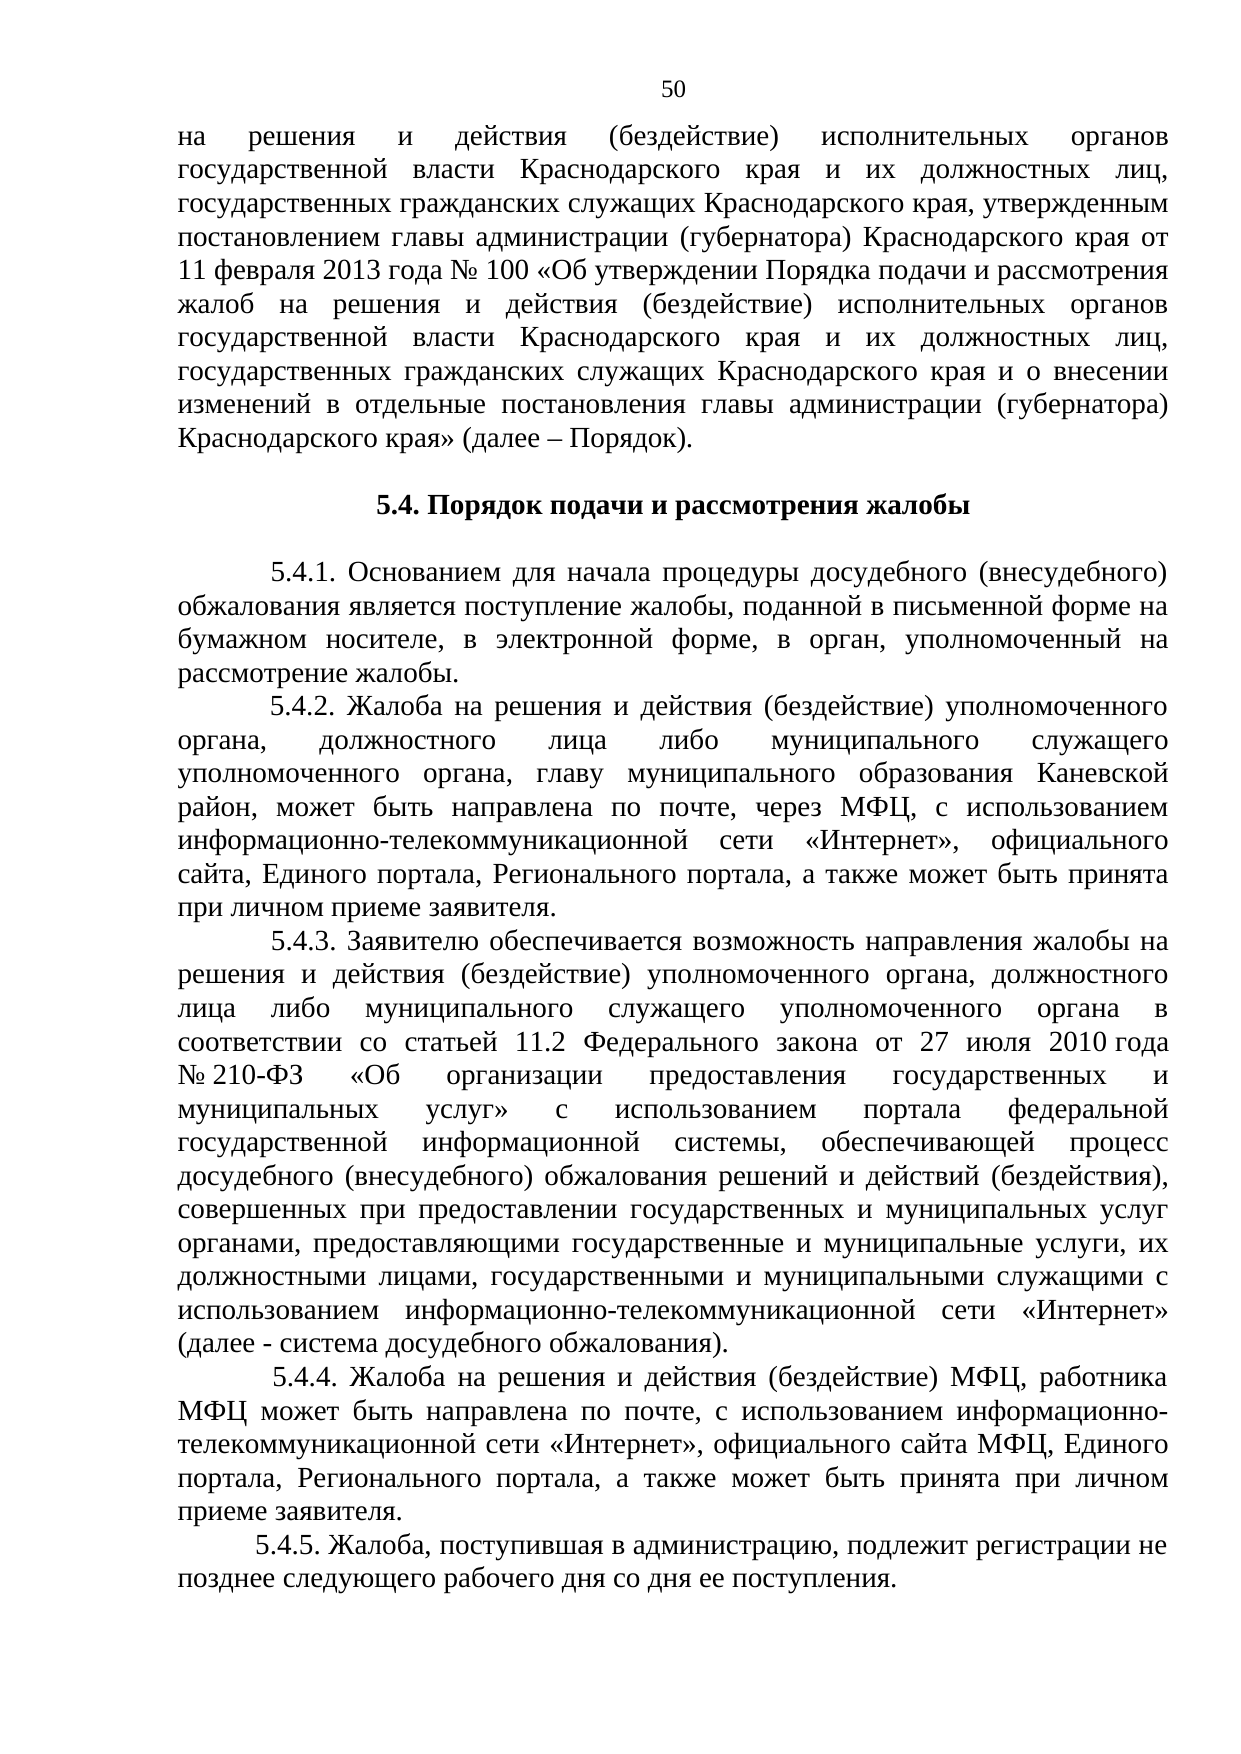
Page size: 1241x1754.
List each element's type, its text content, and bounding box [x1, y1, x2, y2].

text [177, 118, 1169, 453]
text 5.4.5. Жалоба, поступившая в администрацию, подлежит регистрации не позднее следующего рабочего дня со дня ее поступления. [177, 1527, 1169, 1594]
text 5.4.4. Жалоба на решения и действия (бездействие) МФЦ, работника МФЦ может быть направлена по почте, с использованием информационно-телекоммуникационной сети «Интернет», официального сайта МФЦ, Единого портала, Регионального портала, а также может быть принята при личном приеме заявителя. [177, 1359, 1169, 1527]
text 5.4.3. Заявителю обеспечивается возможность направления жалобы на решения и действия (бездействие) уполномоченного органа, должностного лица либо муниципального служащего уполномоченного органа в соответствии со статьей 11.2 Федерального закона от 27 июля 2010 года № 210-ФЗ «Об организации предоставления государственных и муниципальных услуг» с использованием портала федеральной государственной информационной системы, обеспечивающей процесс досудебного (внесудебного) обжалования решений и действий (бездействия), совершенных при предоставлении государственных и муниципальных услуг органами, предоставляющими государственные и муниципальные услуги, их должностными лицами, государственными и муниципальными служащими с использованием информационно-телекоммуникационной сети «Интернет» (далее - система досудебного обжалования). [177, 923, 1169, 1359]
text 5.4.2. Жалоба на решения и действия (бездействие) уполномоченного органа, должностного лица либо муниципального служащего уполномоченного органа, главу муниципального образования Каневской район, может быть направлена по почте, через МФЦ, с использованием информационно-телекоммуникационной сети «Интернет», официального сайта, Единого портала, Регионального портала, а также может быть принята при личном приеме заявителя. [177, 688, 1169, 923]
text 5.4.1. Основанием для начала процедуры досудебного (внесудебного) обжалования является поступление жалобы, поданной в письменной форме на бумажном носителе, в электронной форме, в орган, уполномоченный на рассмотрение жалобы. [177, 554, 1169, 688]
text 5.4. Порядок подачи и рассмотрения жалобы [177, 487, 1169, 521]
